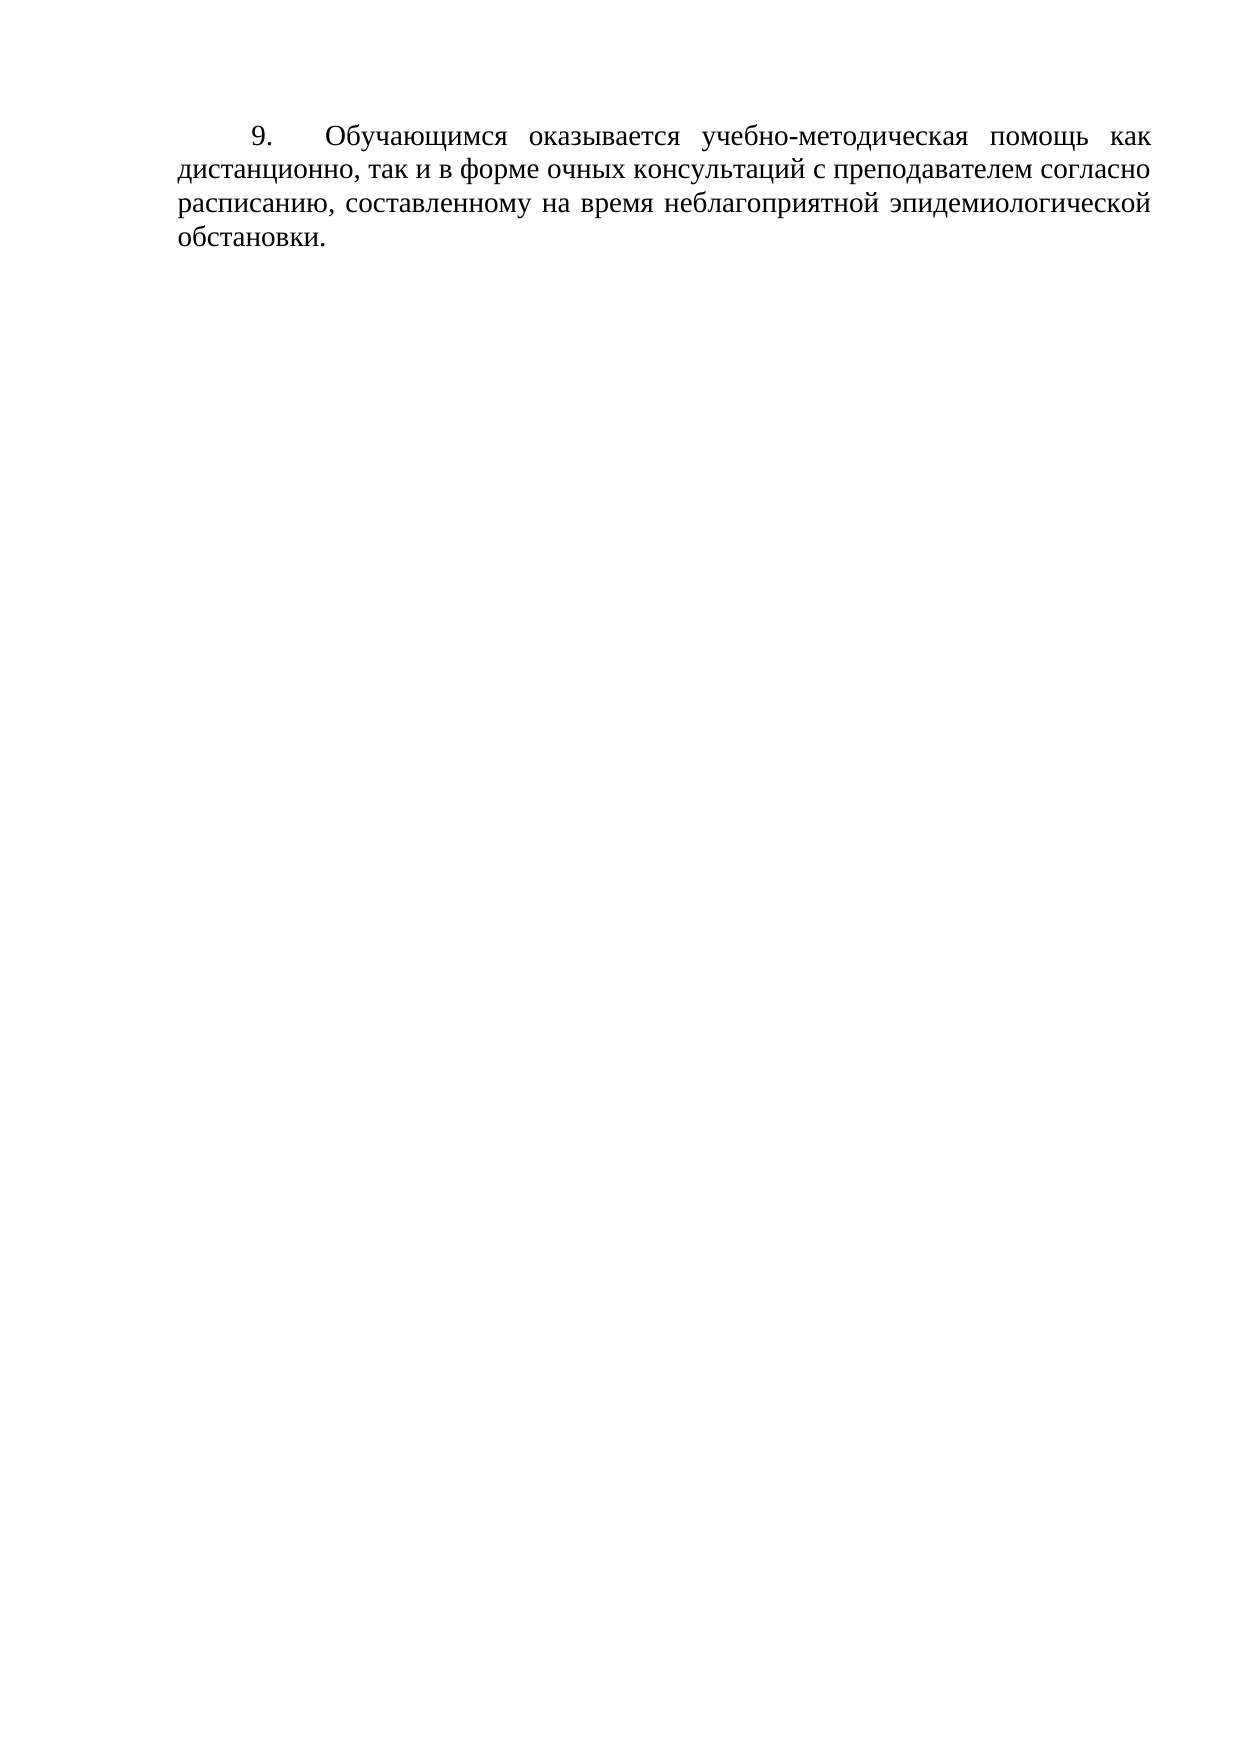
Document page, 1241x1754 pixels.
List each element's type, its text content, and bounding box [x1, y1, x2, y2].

text 9. Обучающимся оказывается учебно-методическая помощь как дистанционно, так и в форме очных консультаций с преподавателем согласно расписанию, составленному на время неблагоприятной эпидемиологической обстановки. [177, 118, 1152, 252]
